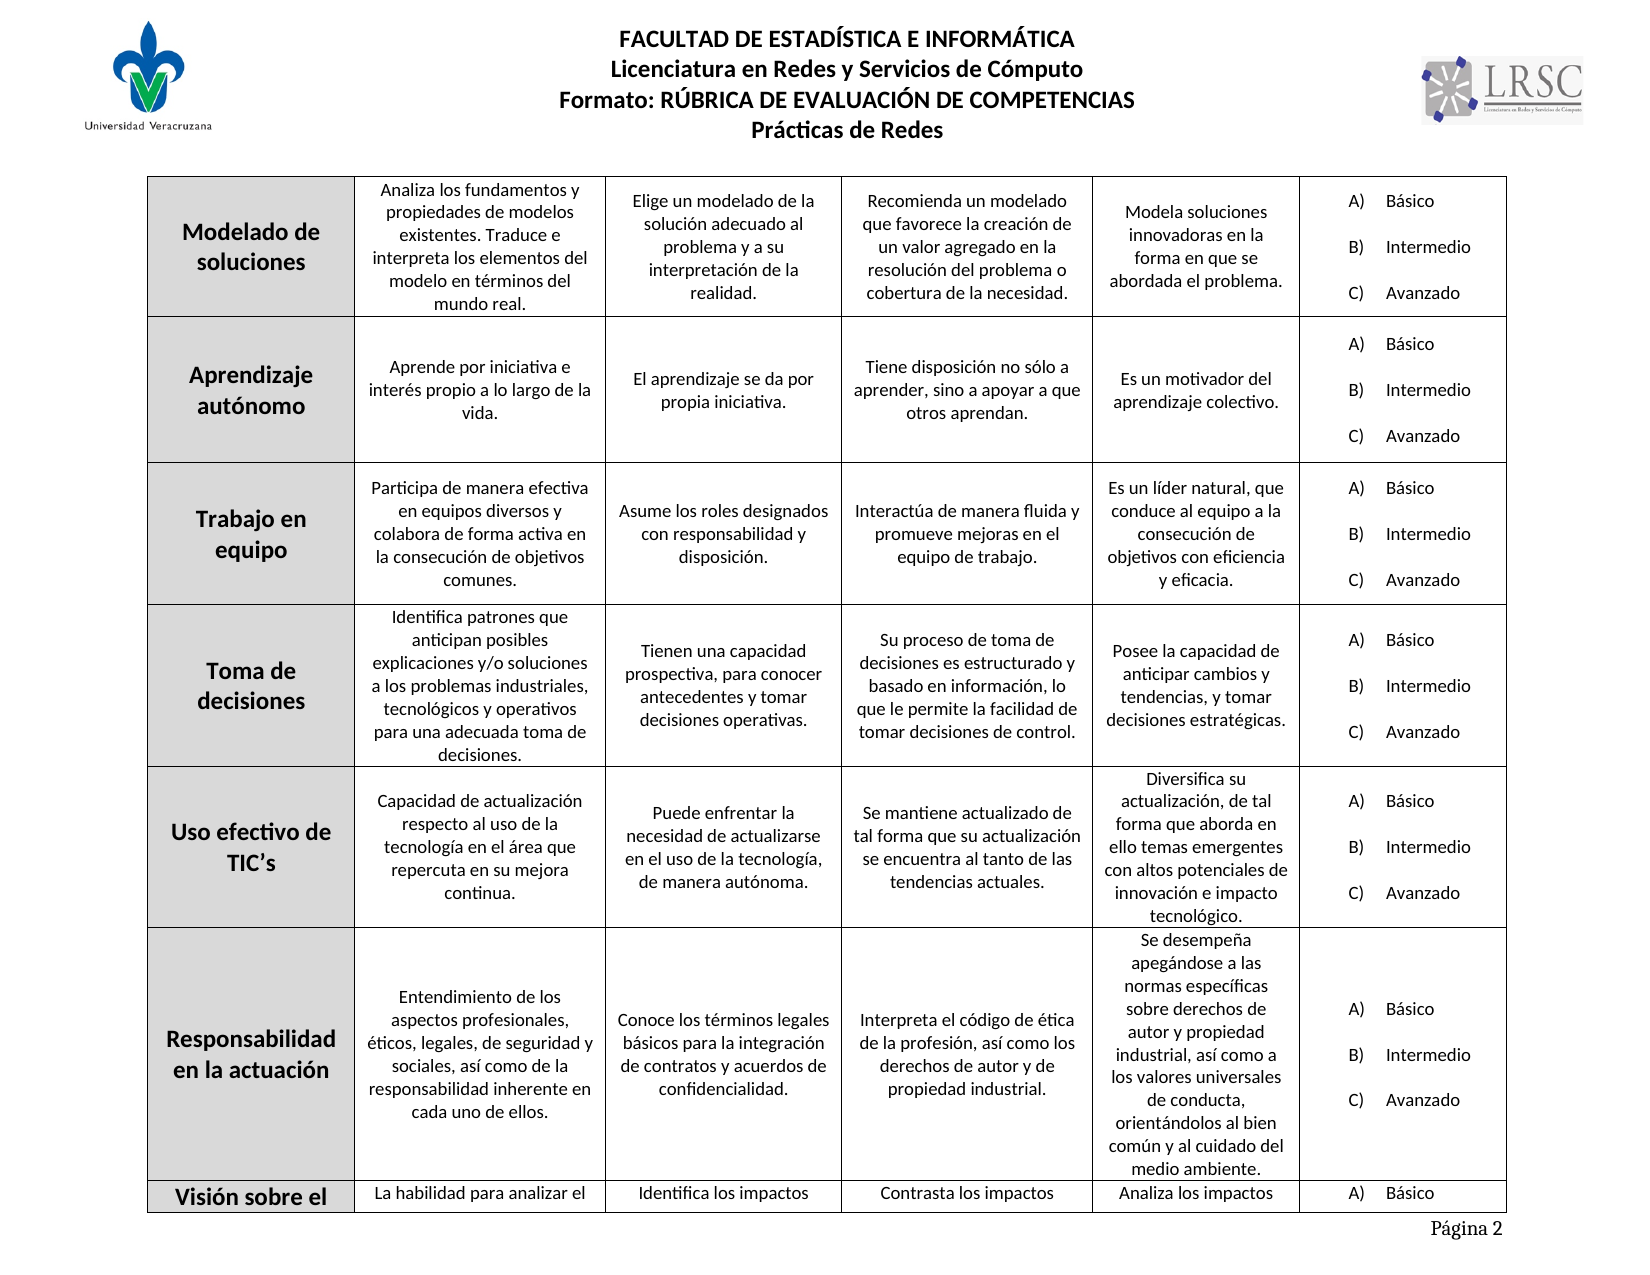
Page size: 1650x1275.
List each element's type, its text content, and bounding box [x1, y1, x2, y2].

table_cell Modelado de soluciones [148, 177, 354, 316]
table_cell Toma de decisiones [148, 605, 354, 766]
table_cell Se desempeña apegándose a las normas específicas sobre derechos de autor y propiedad industrial, así como a los valores universales de conducta, orientándolos al bien común y al cuidado del medio ambiente. [1093, 928, 1299, 1180]
table_cell Es un motivador del aprendizaje colectivo. [1093, 317, 1299, 462]
table_cell Básico Intermedio Avanzado [1300, 317, 1506, 462]
table_cell Entendimiento de los aspectos profesionales, éticos, legales, de seguridad y sociales, así como de la responsabilidad inherente en cada uno de ellos. [355, 928, 605, 1180]
table_cell Asume los roles designados con responsabilidad y disposición. [606, 463, 841, 604]
table_cell Es un líder natural, que conduce al equipo a la consecución de objetivos con eficiencia y eficacia. [1093, 463, 1299, 604]
table_cell Interpreta el código de ética de la profesión, así como los derechos de autor y de propiedad industrial. [842, 928, 1092, 1180]
table_cell Visión sobre el impacto de las soluciones [148, 1181, 354, 1212]
table_cell Tiene disposición no sólo a aprender, sino a apoyar a que otros aprendan. [842, 317, 1092, 462]
table_cell Conoce los términos legales básicos para la integración de contratos y acuerdos de confidencialidad. [606, 928, 841, 1180]
table_cell Básico Intermedio Avanzado [1300, 605, 1506, 766]
picture [1421, 56, 1584, 125]
table_cell Uso efectivo de TIC’s [148, 767, 354, 927]
table_cell Elige un modelado de la solución adecuado al problema y a su interpretación de la realidad. [606, 177, 841, 316]
table_cell Tienen una capacidad prospectiva, para conocer antecedentes y tomar decisiones operativas. [606, 605, 841, 766]
table_cell Posee la capacidad de anticipar cambios y tendencias, y tomar decisiones estratégicas. [1093, 605, 1299, 766]
table_cell Básico Intermedio Avanzado [1300, 177, 1506, 316]
table_cell Básico Intermedio Avanzado [1300, 1181, 1506, 1212]
table_cell Analiza los impactos derivados, locales y globales, de las soluciones tecnológicas. [1093, 1181, 1299, 1212]
table_cell Su proceso de toma de decisiones es estructurado y basado en información, lo que le permite la facilidad de tomar decisiones de control. [842, 605, 1092, 766]
table_cell Analiza los fundamentos y propiedades de modelos existentes. Traduce e interpreta los elementos del modelo en términos del mundo real. [355, 177, 605, 316]
table_cell Identifica los impactos directos, locales y globales de las soluciones tecnológicas [606, 1181, 841, 1212]
table_cell Interactúa de manera fluida y promueve mejoras en el equipo de trabajo. [842, 463, 1092, 604]
table_cell Puede enfrentar la necesidad de actualizarse en el uso de la tecnología, de manera autónoma. [606, 767, 841, 927]
table_cell Básico Intermedio Avanzado [1300, 928, 1506, 1180]
picture [83, 18, 213, 131]
table_cell Participa de manera efectiva en equipos diversos y colabora de forma activa en la consecución de objetivos comunes. [355, 463, 605, 604]
table_cell Se mantiene actualizado de tal forma que su actualización se encuentra al tanto de las tendencias actuales. [842, 767, 1092, 927]
table_cell Aprende por iniciativa e interés propio a lo largo de la vida. [355, 317, 605, 462]
table_cell Trabajo en equipo [148, 463, 354, 604]
table_cell Modela soluciones innovadoras en la forma en que se abordada el problema. [1093, 177, 1299, 316]
table_cell Recomienda un modelado que favorece la creación de un valor agregado en la resolución del problema o cobertura de la necesidad. [842, 177, 1092, 316]
table_cell Responsabilidad en la actuación [148, 928, 354, 1180]
table_cell El aprendizaje se da por propia iniciativa. [606, 317, 841, 462]
table_cell Básico Intermedio Avanzado [1300, 767, 1506, 927]
table_cell Identifica patrones que anticipan posibles explicaciones y/o soluciones a los problemas industriales, tecnológicos y operativos para una adecuada toma de decisiones. [355, 605, 605, 766]
table_cell Diversifica su actualización, de tal forma que aborda en ello temas emergentes con altos potenciales de innovación e impacto tecnológico. [1093, 767, 1299, 927]
table_cell Contrasta los impactos directos e indirectos, locales y globales de las soluciones tecnológicas. [842, 1181, 1092, 1212]
table_cell Aprendizaje autónomo [148, 317, 354, 462]
table_cell Básico Intermedio Avanzado [1300, 463, 1506, 604]
table_cell Capacidad de actualización respecto al uso de la tecnología en el área que repercuta en su mejora continua. [355, 767, 605, 927]
